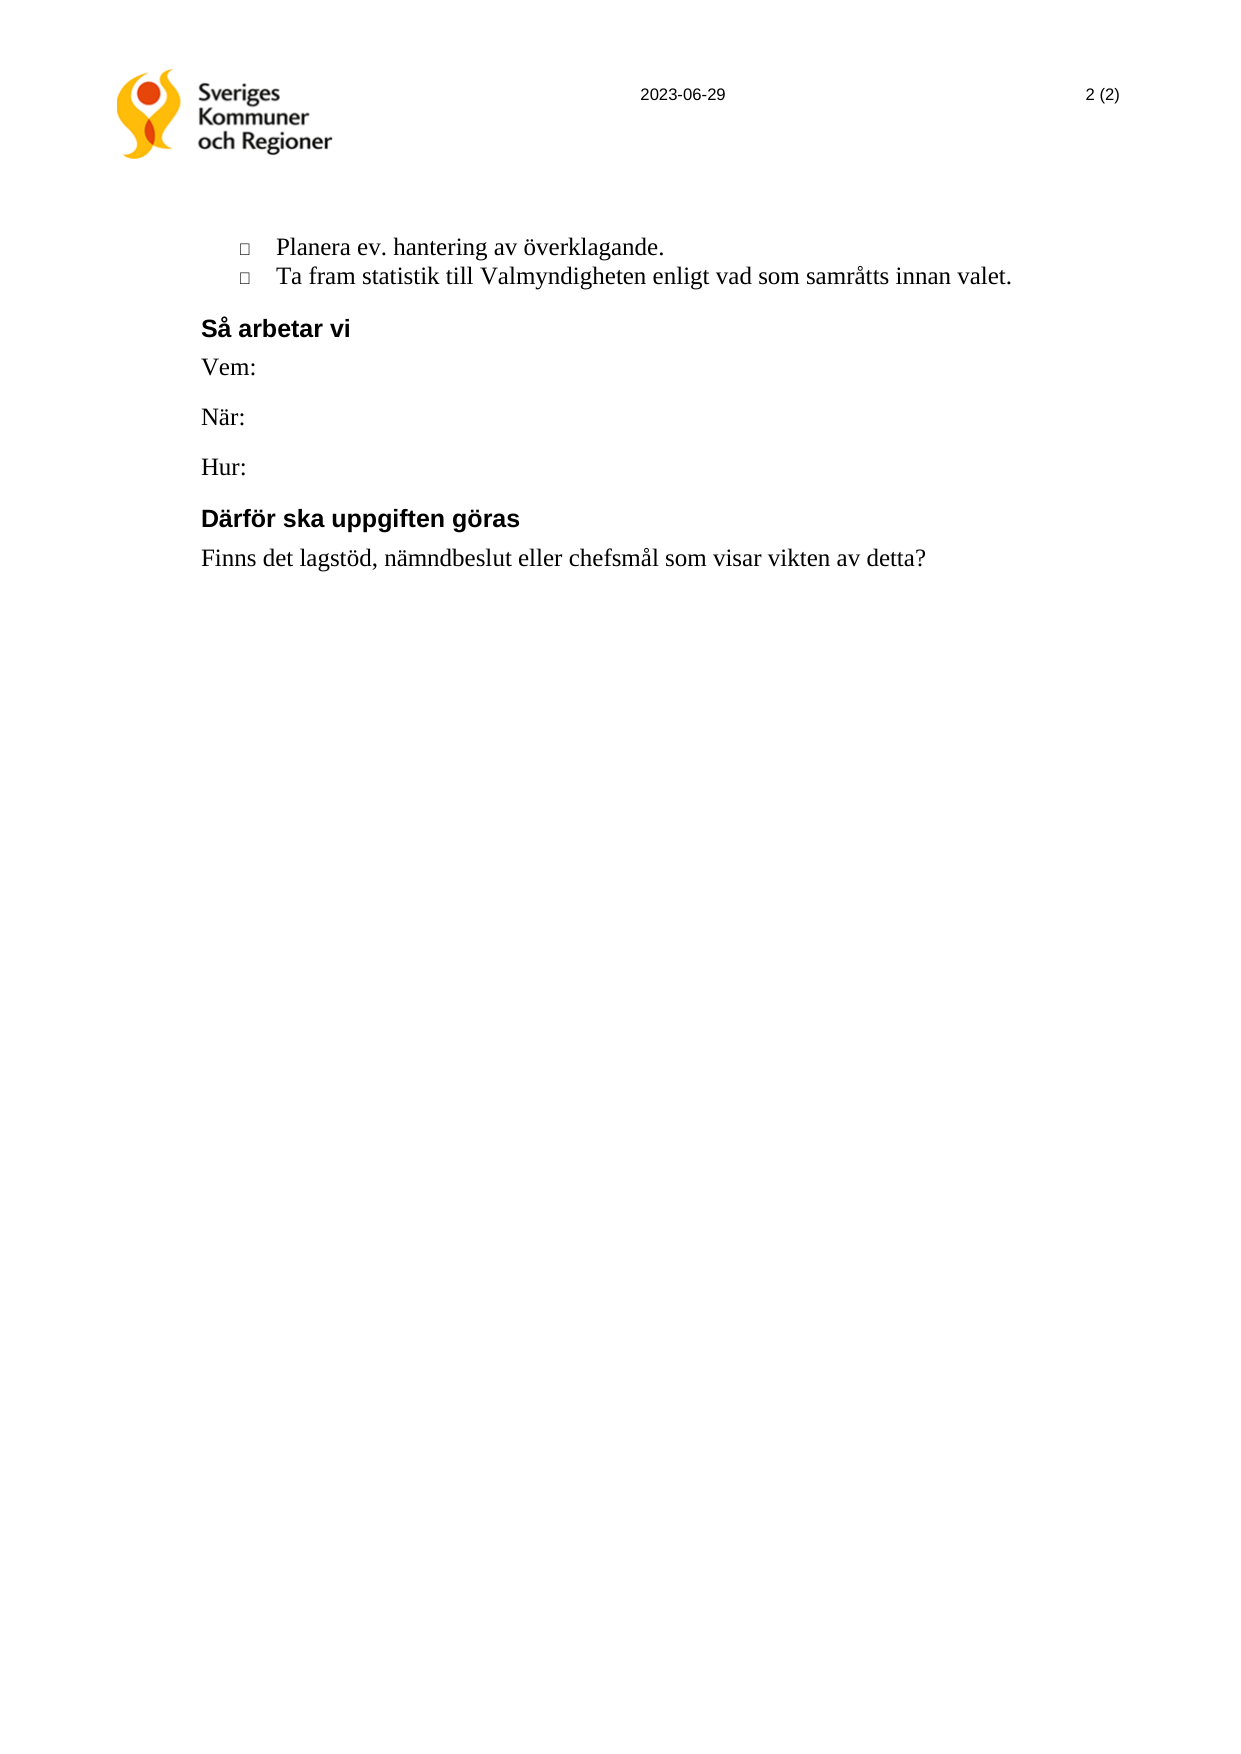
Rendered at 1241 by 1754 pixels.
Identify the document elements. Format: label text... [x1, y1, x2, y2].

picture [117, 69, 333, 159]
subtitle Så arbetar vi [201, 311, 1069, 344]
list Ta fram statistik till Valmyndigheten enligt vad som samråtts innan valet. [238, 261, 1069, 290]
text När: [201, 402, 1069, 431]
text Finns det lagstöd, nämndbeslut eller chefsmål som visar vikten av detta? [201, 543, 1069, 572]
list Planera ev. hantering av överklagande. [238, 232, 1069, 261]
text Hur: [201, 452, 1069, 480]
subtitle Därför ska uppgiften göras [201, 501, 1069, 534]
text Vem: [201, 352, 1069, 381]
